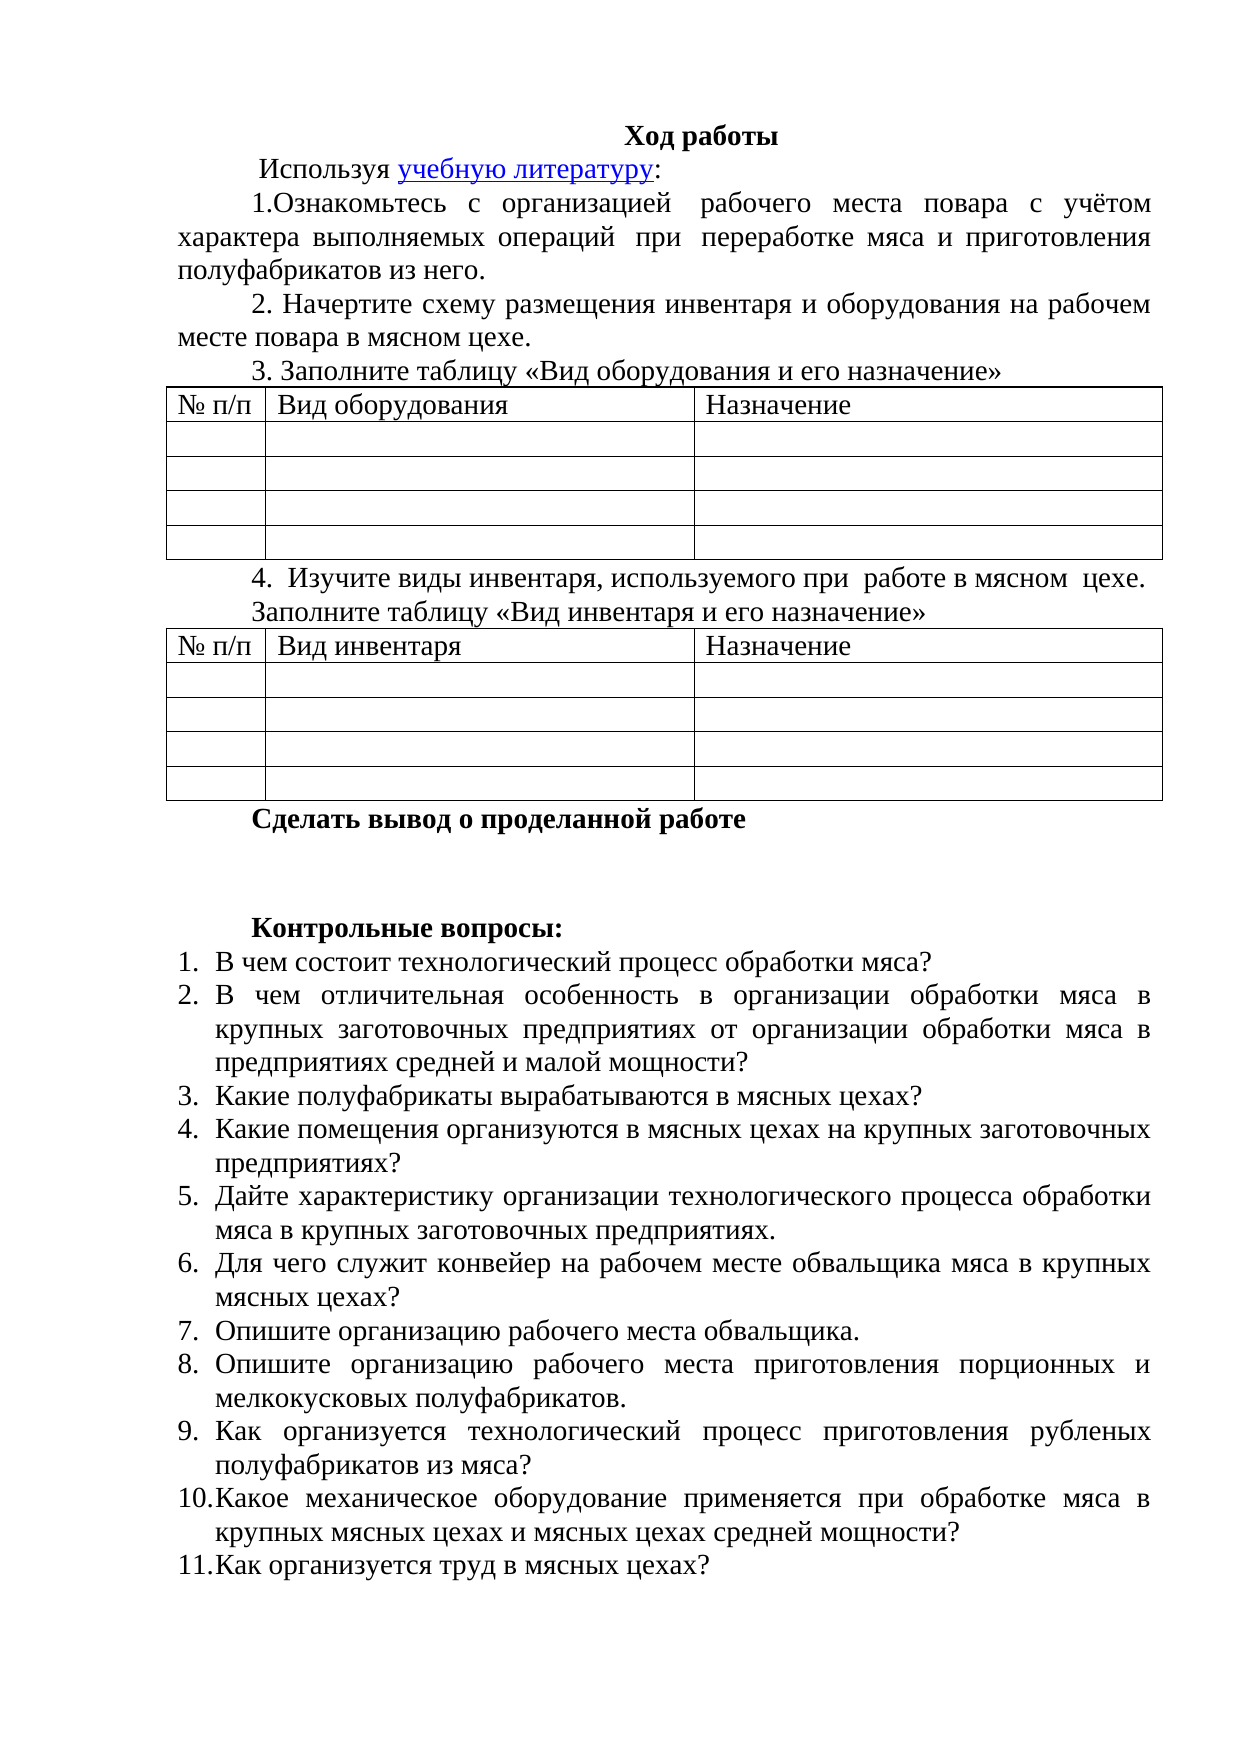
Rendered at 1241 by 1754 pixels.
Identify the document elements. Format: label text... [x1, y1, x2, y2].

list В чем состоит технологический процесс обработки мяса? [177, 944, 1152, 977]
table_header Назначение [695, 388, 1162, 421]
table_header Вид инвентаря [266, 629, 694, 662]
list Опишите организацию рабочего места приготовления порционных и мелкокусковых полуфабрикатов. [177, 1346, 1152, 1413]
table_header Назначение [695, 629, 1162, 662]
list Дайте характеристику организации технологического процесса обработки мяса в крупных заготовочных предприятиях. [177, 1178, 1152, 1246]
text 2. Начертите схему размещения инвентаря и оборудования на рабочем месте повара в мясном цехе. [177, 286, 1152, 353]
table_cell [695, 767, 1162, 800]
list Какое механическое оборудование применяется при обработке мяса в крупных мясных цехах и мясных цехах средней мощности? [177, 1480, 1152, 1547]
table_header № п/п [167, 629, 265, 662]
table_cell [695, 422, 1162, 456]
table_cell [167, 767, 265, 800]
table_cell [167, 526, 265, 559]
text Сделать вывод о проделанной работе [177, 801, 1152, 835]
table_cell [167, 457, 265, 490]
text 3. Заполните таблицу «Вид оборудования и его назначение» [177, 353, 1152, 386]
text 1.Ознакомьтесь с организацией рабочего места повара с учётом характера выполняемых операций при переработке мяса и приготовления полуфабрикатов из него. [177, 185, 1152, 286]
table_cell [266, 457, 694, 490]
table_cell [167, 732, 265, 766]
table_cell [167, 698, 265, 731]
table_cell [167, 663, 265, 697]
table_cell [695, 732, 1162, 766]
list Какие полуфабрикаты вырабатываются в мясных цехах? [177, 1078, 1152, 1111]
list В чем отличительная особенность в организации обработки мяса в крупных заготовочных предприятиях от организации обработки мяса в предприятиях средней и малой мощности? [177, 977, 1152, 1078]
list Для чего служит конвейер на рабочем месте обвальщика мяса в крупных мясных цехах? [177, 1246, 1152, 1313]
list Опишите организацию рабочего места обвальщика. [177, 1313, 1152, 1346]
table_cell [266, 663, 694, 697]
text Контрольные вопросы: [177, 910, 1152, 944]
list Какие помещения организуются в мясных цехах на крупных заготовочных предприятиях? [177, 1111, 1152, 1178]
table_cell [695, 526, 1162, 559]
text Заполните таблицу «Вид инвентаря и его назначение» [177, 594, 1152, 627]
table_cell [266, 491, 694, 525]
list Как организуется технологический процесс приготовления рубленых полуфабрикатов из мяса? [177, 1413, 1152, 1480]
table_cell [266, 732, 694, 766]
table_cell [695, 491, 1162, 525]
table_cell [266, 767, 694, 800]
table_cell [695, 663, 1162, 697]
list Как организуется труд в мясных цехах? [177, 1547, 1152, 1581]
table_cell [266, 698, 694, 731]
text Ход работы [177, 118, 1152, 152]
table_cell [695, 457, 1162, 490]
table_cell [266, 526, 694, 559]
table_cell [695, 698, 1162, 731]
table_cell [167, 422, 265, 456]
text 4. Изучите виды инвентаря, используемого при работе в мясном цехе. [177, 560, 1152, 594]
table_cell [167, 491, 265, 525]
text Используя учебную литературу: [177, 152, 1152, 185]
table_cell [266, 422, 694, 456]
table_header Вид оборудования [266, 388, 694, 421]
table_header № п/п [167, 388, 265, 421]
